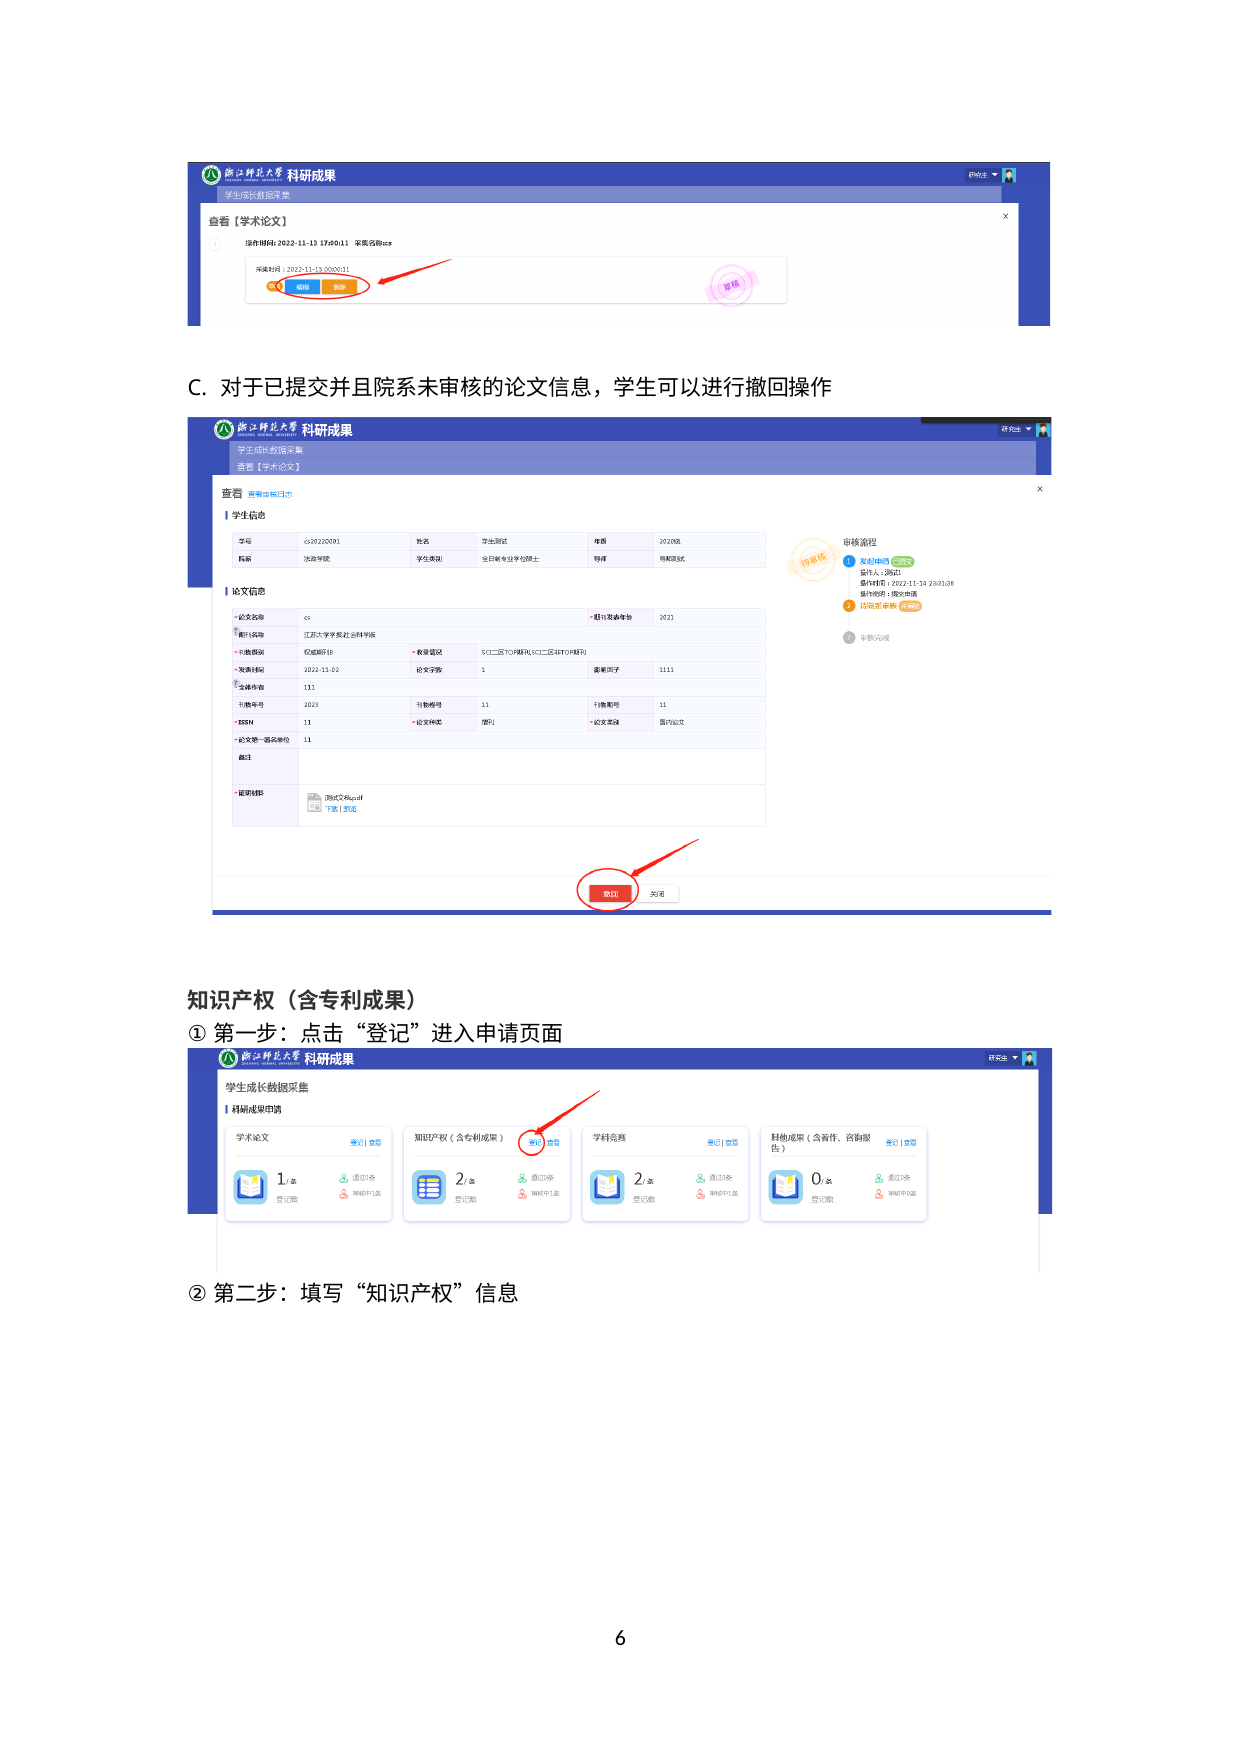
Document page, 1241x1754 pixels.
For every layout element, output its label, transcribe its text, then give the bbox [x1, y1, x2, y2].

text ② 第二步：填写“知识产权”信息 [187, 1276, 1053, 1308]
picture [187, 1048, 1053, 1273]
text 知识产权（含专利成果） [187, 983, 1053, 1016]
list 对于已提交并且院系未审核的论文信息，学生可以进行撤回操作 [187, 369, 1053, 402]
picture [187, 162, 1051, 326]
text ① 第一步：点击“登记”进入申请页面 [187, 1016, 1053, 1048]
picture [187, 417, 1052, 915]
